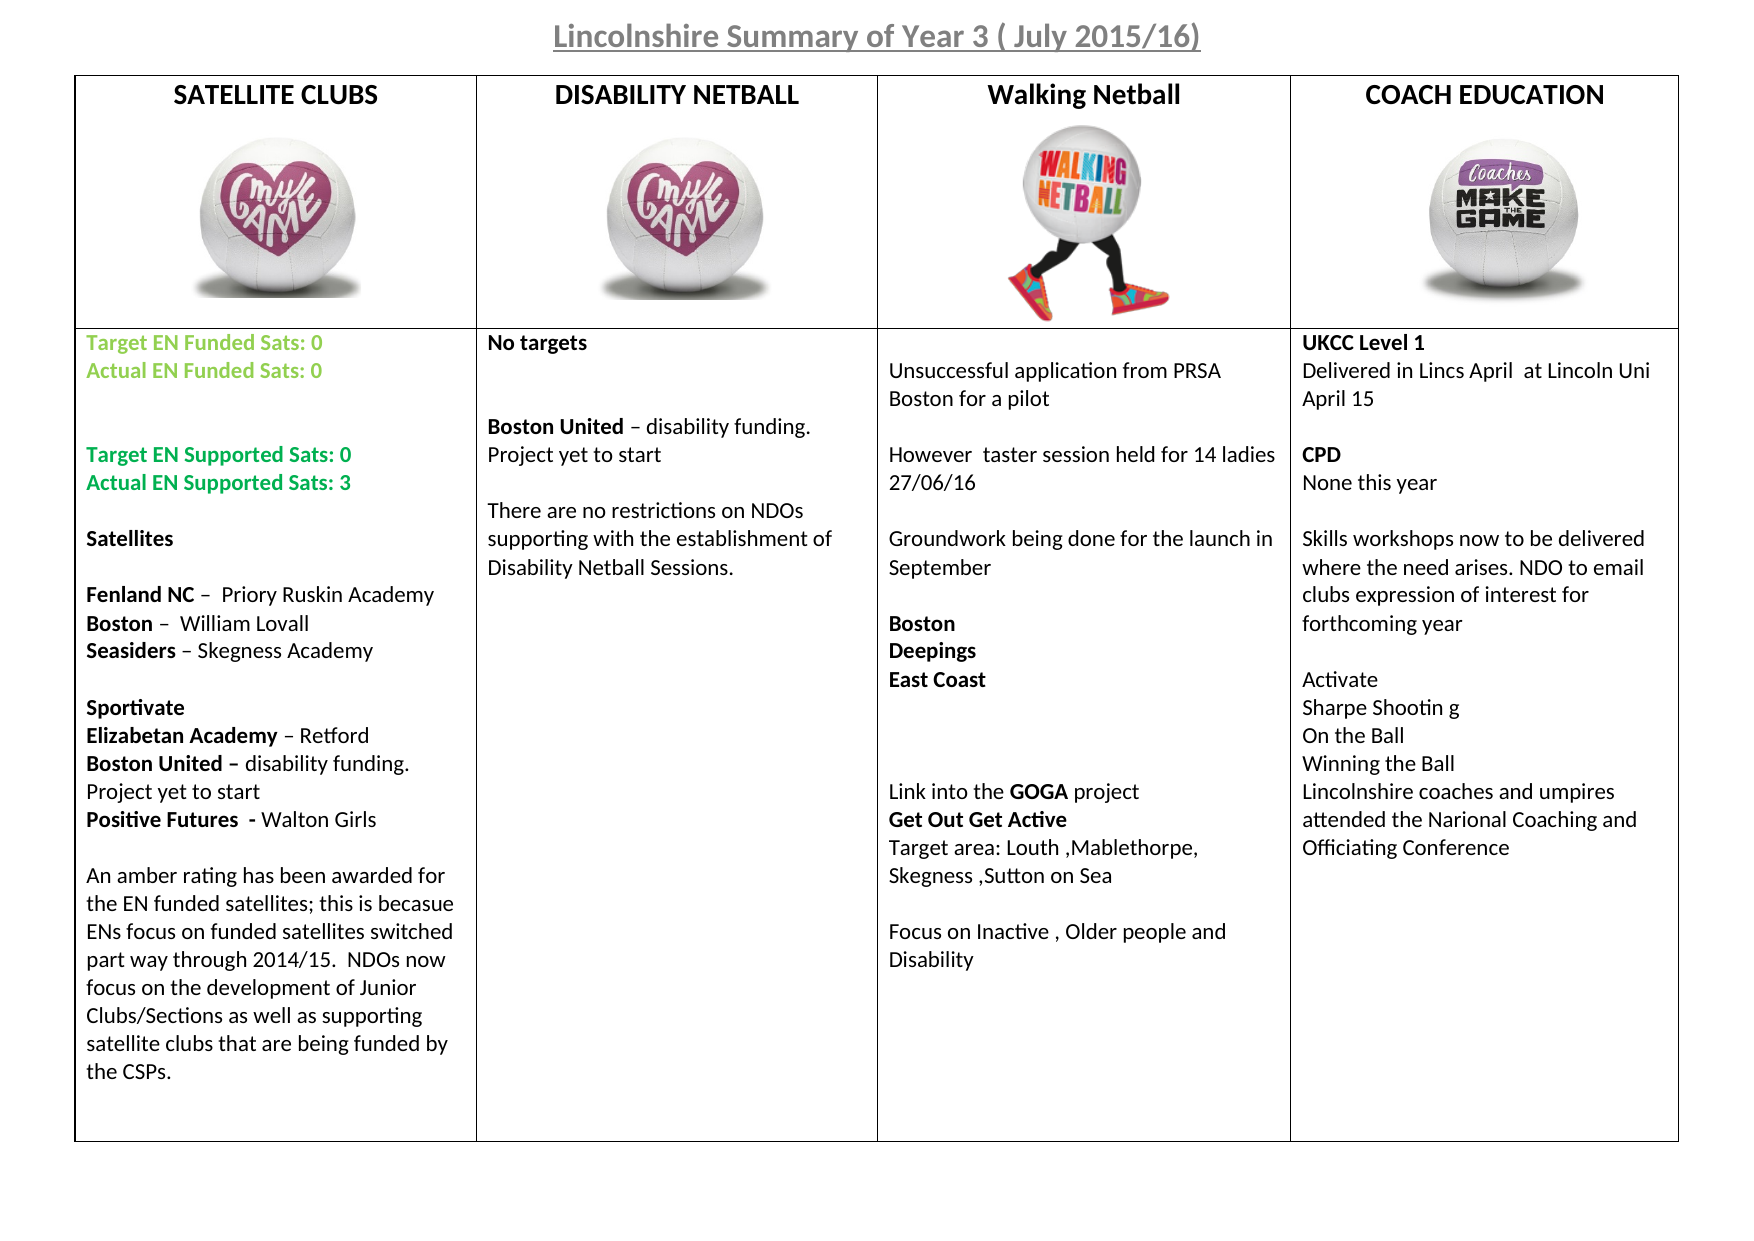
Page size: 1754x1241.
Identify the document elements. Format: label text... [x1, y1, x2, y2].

picture [1001, 118, 1176, 328]
table_cell SATELLITE CLUBS [76, 76, 476, 327]
table_cell UKCC Level 1 Delivered in Lincs April at Lincoln Uni April 15 CPD None this year Skills workshops now to be delivered where the need arises. NDO to email clubs expression of interest for forthcoming year Activate Sharpe Shootin g On the Ball Winning the Ball Lincolnshire coaches and umpires attended the Narional Coaching and Officiating Conference [1291, 329, 1678, 1141]
table_cell No targets Boston United – disability funding. Project yet to start There are no restrictions on NDOs supporting with the establishment of Disability Netball Sessions. [477, 329, 877, 1141]
picture [1406, 118, 1605, 311]
table_cell Unsuccessful application from PRSA Boston for a pilot However taster session held for 14 ladies 27/06/16 Groundwork being done for the launch in September Boston Deepings East Coast Link into the GOGA project Get Out Get Active Target area: Louth ,Mablethorpe, Skegness ,Sutton on Sea Focus on Inactive , Older people and Disability [878, 329, 1290, 1141]
table_cell COACH EDUCATION [1291, 76, 1678, 327]
table_cell Walking Netball [878, 76, 1290, 327]
table_cell Target EN Funded Sats: 0 Actual EN Funded Sats: 0 Target EN Supported Sats: 0 Actual EN Supported Sats: 3 Satellites Fenland NC – Priory Ruskin Academy Boston – William Lovall Seasiders – Skegness Academy Sportivate Elizabetan Academy – Retford Boston United – disability funding. Project yet to start Positive Futures - Walton Girls An amber rating has been awarded for the EN funded satellites; this is becasue ENs focus on funded satellites switched part way through 2014/15. NDOs now focus on the development of Junior Clubs/Sections as well as supporting satellite clubs that are being funded by the CSPs. [76, 329, 476, 1141]
picture [189, 130, 366, 300]
table_cell DISABILITY NETBALL [477, 76, 877, 327]
